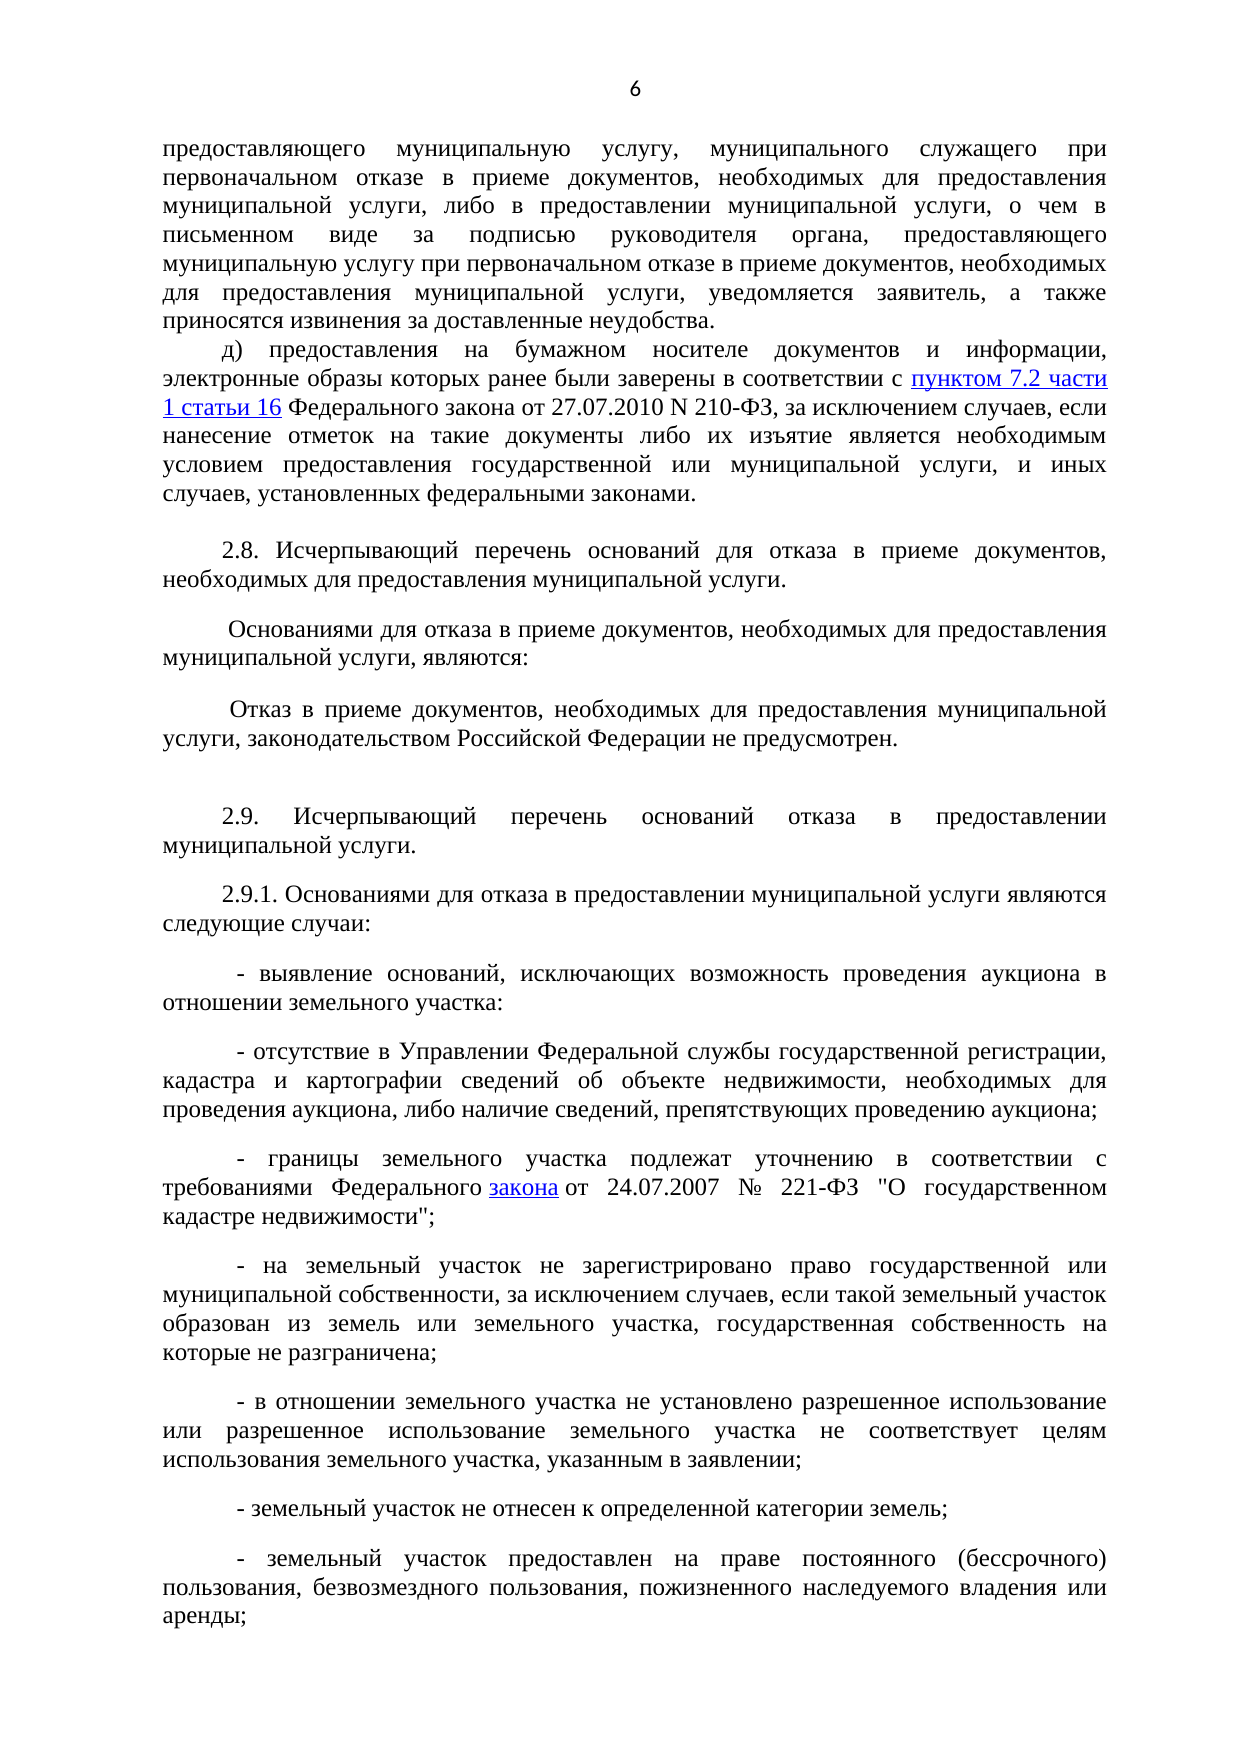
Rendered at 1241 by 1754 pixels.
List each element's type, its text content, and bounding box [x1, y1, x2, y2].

text - границы земельного участка подлежат уточнению в соответствии с требованиями Федерального закона от 24.07.2007 № 221-ФЗ "О государственном кадастре недвижимости"; [162, 1143, 1108, 1229]
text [162, 133, 1108, 334]
text 2.9.1. Основаниями для отказа в предоставлении муниципальной услуги являются следующие случаи: [162, 879, 1108, 937]
text д) предоставления на бумажном носителе документов и информации, электронные образы которых ранее были заверены в соответствии с пунктом 7.2 части 1 статьи 16 Федерального закона от 27.07.2010 N 210-ФЗ, за исключением случаев, если нанесение отметок на такие документы либо их изъятие является необходимым условием предоставления государственной или муниципальной услуги, и иных случаев, установленных федеральными законами. [162, 334, 1108, 507]
text Отказ в приеме документов, необходимых для предоставления муниципальной услуги, законодательством Российской Федерации не предусмотрен. [162, 694, 1108, 752]
text - на земельный участок не зарегистрировано право государственной или муниципальной собственности, за исключением случаев, если такой земельный участок образован из земель или земельного участка, государственная собственность на которые не разграничена; [162, 1250, 1108, 1365]
text - земельный участок не отнесен к определенной категории земель; [162, 1493, 1108, 1522]
text 2.9. Исчерпывающий перечень оснований отказа в предоставлении муниципальной услуги. [162, 801, 1108, 859]
text - в отношении земельного участка не установлено разрешенное использование или разрешенное использование земельного участка не соответствует целям использования земельного участка, указанным в заявлении; [162, 1386, 1108, 1472]
text - земельный участок предоставлен на праве постоянного (бессрочного) пользования, безвозмездного пользования, пожизненного наследуемого владения или аренды; [162, 1543, 1108, 1629]
text - выявление оснований, исключающих возможность проведения аукциона в отношении земельного участка: [162, 958, 1108, 1015]
text 2.8. Исчерпывающий перечень оснований для отказа в приеме документов, необходимых для предоставления муниципальной услуги. [162, 535, 1108, 593]
text Основаниями для отказа в приеме документов, необходимых для предоставления муниципальной услуги, являются: [162, 614, 1108, 671]
text - отсутствие в Управлении Федеральной службы государственной регистрации, кадастра и картографии сведений об объекте недвижимости, необходимых для проведения аукциона, либо наличие сведений, препятствующих проведению аукциона; [162, 1036, 1108, 1122]
